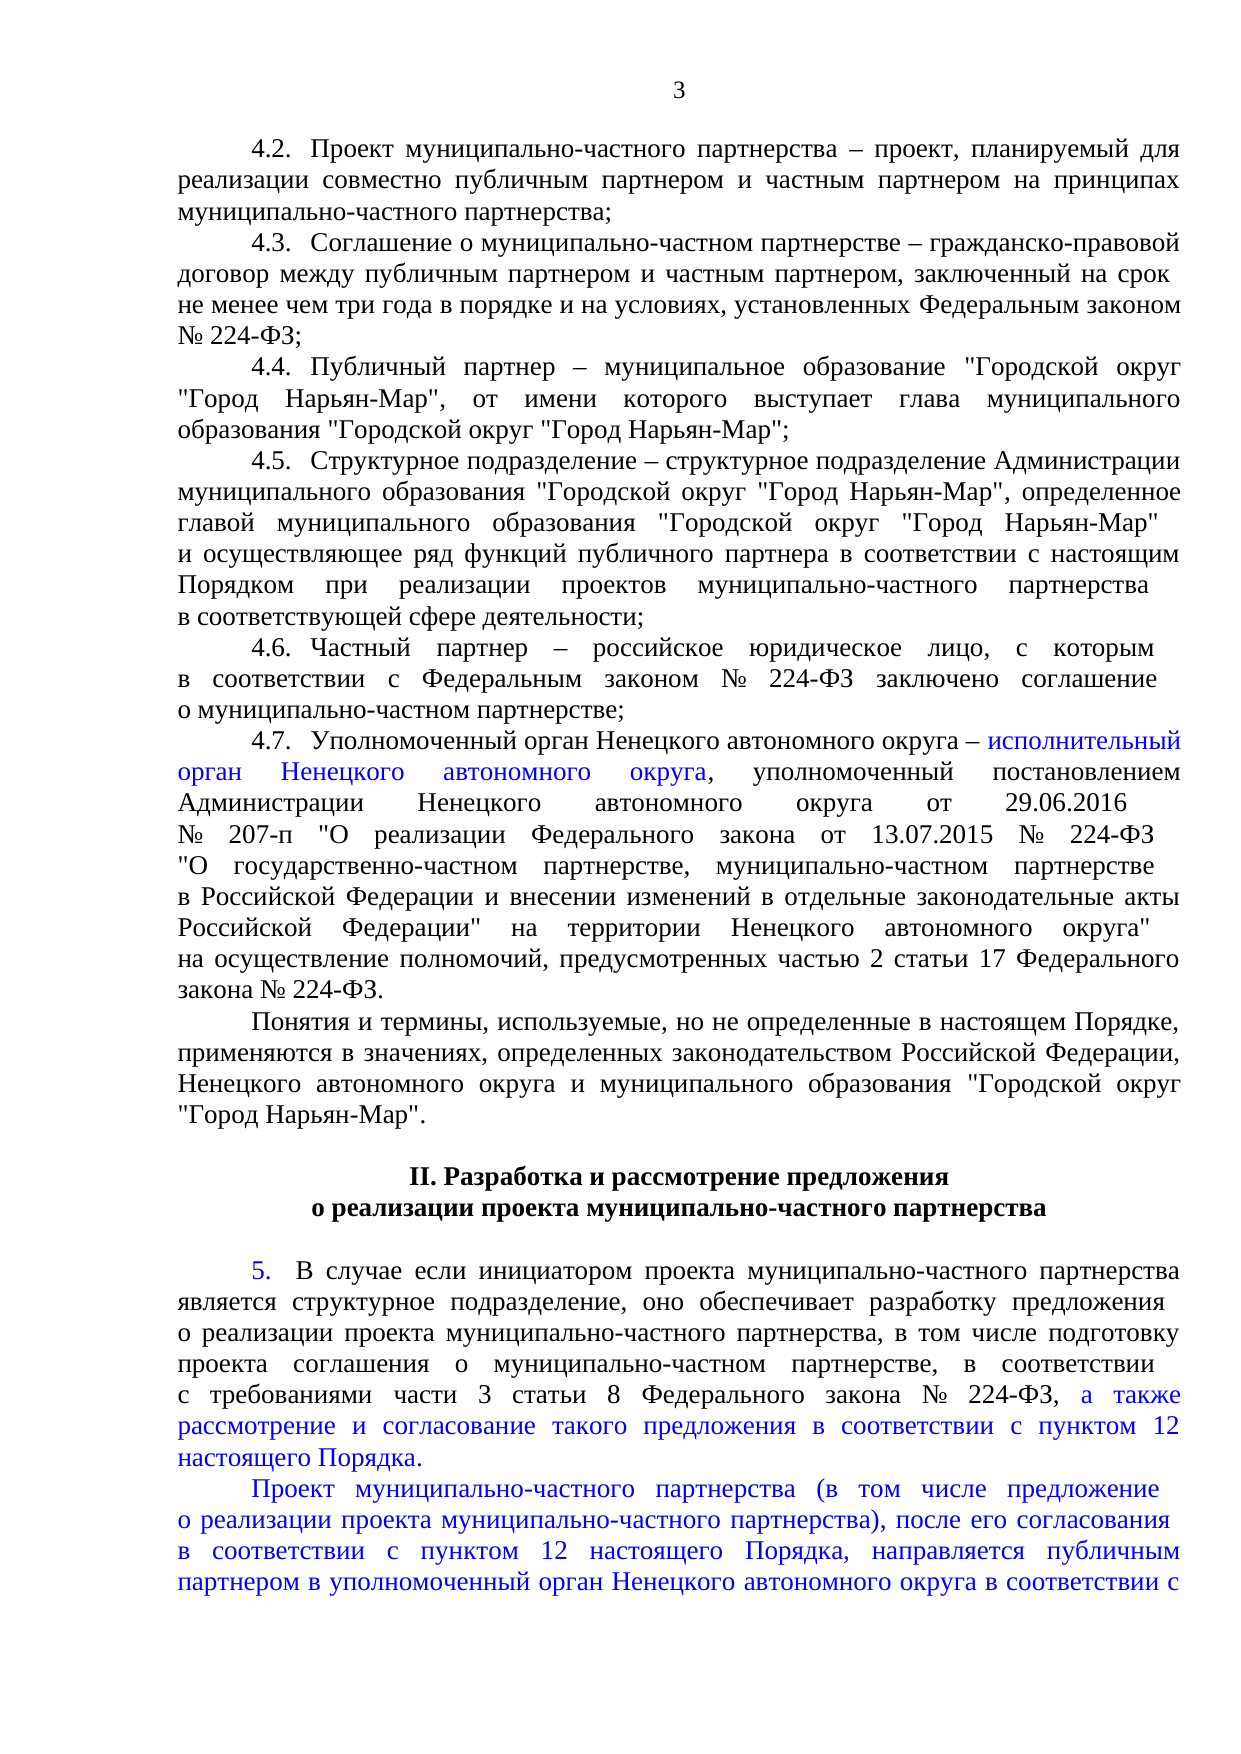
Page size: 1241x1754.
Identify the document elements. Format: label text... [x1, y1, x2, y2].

list Частный партнер – российское юридическое лицо, с которым в соответствии с Федеральным законом № 224-ФЗ заключено соглашение о муниципально-частном партнерстве; [177, 631, 1181, 724]
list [177, 1472, 1181, 1596]
text о реализации проекта муниципально-частного партнерства [177, 1191, 1181, 1223]
list Соглашение о муниципально-частном партнерстве – гражданско-правовой договор между публичным партнером и частным партнером, заключенный на срок не менее чем три года в порядке и на условиях, установленных Федеральным законом № 224-ФЗ; [177, 226, 1181, 351]
list Проект муниципально-частного партнерства – проект, планируемый для реализации совместно публичным партнером и частным партнером на принципах муниципально-частного партнерства; [177, 132, 1181, 226]
list Структурное подразделение – структурное подразделение Администрации муниципального образования "Городской округ "Город Нарьян-Мар", определенное главой муниципального образования "Городской округ "Город Нарьян-Мар" и осуществляющее ряд функций публичного партнера в соответствии с настоящим Порядком при реализации проектов муниципально-частного партнерства в соответствующей сфере деятельности; [177, 444, 1181, 631]
text Понятия и термины, используемые, но не определенные в настоящем Порядке, применяются в значениях, определенных законодательством Российской Федерации, Ненецкого автономного округа и муниципального образования "Городской округ "Город Нарьян-Мар". [177, 1004, 1181, 1129]
text II. Разработка и рассмотрение предложения [177, 1160, 1181, 1191]
list Уполномоченный орган Ненецкого автономного округа – исполнительный орган Ненецкого автономного округа, уполномоченный постановлением Администрации Ненецкого автономного округа от 29.06.2016 № 207-п "О реализации Федерального закона от 13.07.2015 № 224-ФЗ "О государственно-частном партнерстве, муниципально-частном партнерстве в Российской Федерации и внесении изменений в отдельные законодательные акты Российской Федерации" на территории Ненецкого автономного округа" на осуществление полномочий, предусмотренных частью 2 статьи 17 Федерального закона № 224-ФЗ. [177, 724, 1181, 1004]
list Публичный партнер – муниципальное образование "Городской округ "Город Нарьян-Мар", от имени которого выступает глава муниципального образования "Городской округ "Город Нарьян-Мар"; [177, 351, 1181, 444]
list В случае если инициатором проекта муниципально-частного партнерства является структурное подразделение, оно обеспечивает разработку предложения о реализации проекта муниципально-частного партнерства, в том числе подготовку проекта соглашения о муниципально-частном партнерстве, в соответствии с требованиями части 3 статьи 8 Федерального закона № 224-ФЗ, а также рассмотрение и согласование такого предложения в соответствии с пунктом 12 настоящего Порядка. [177, 1254, 1181, 1472]
